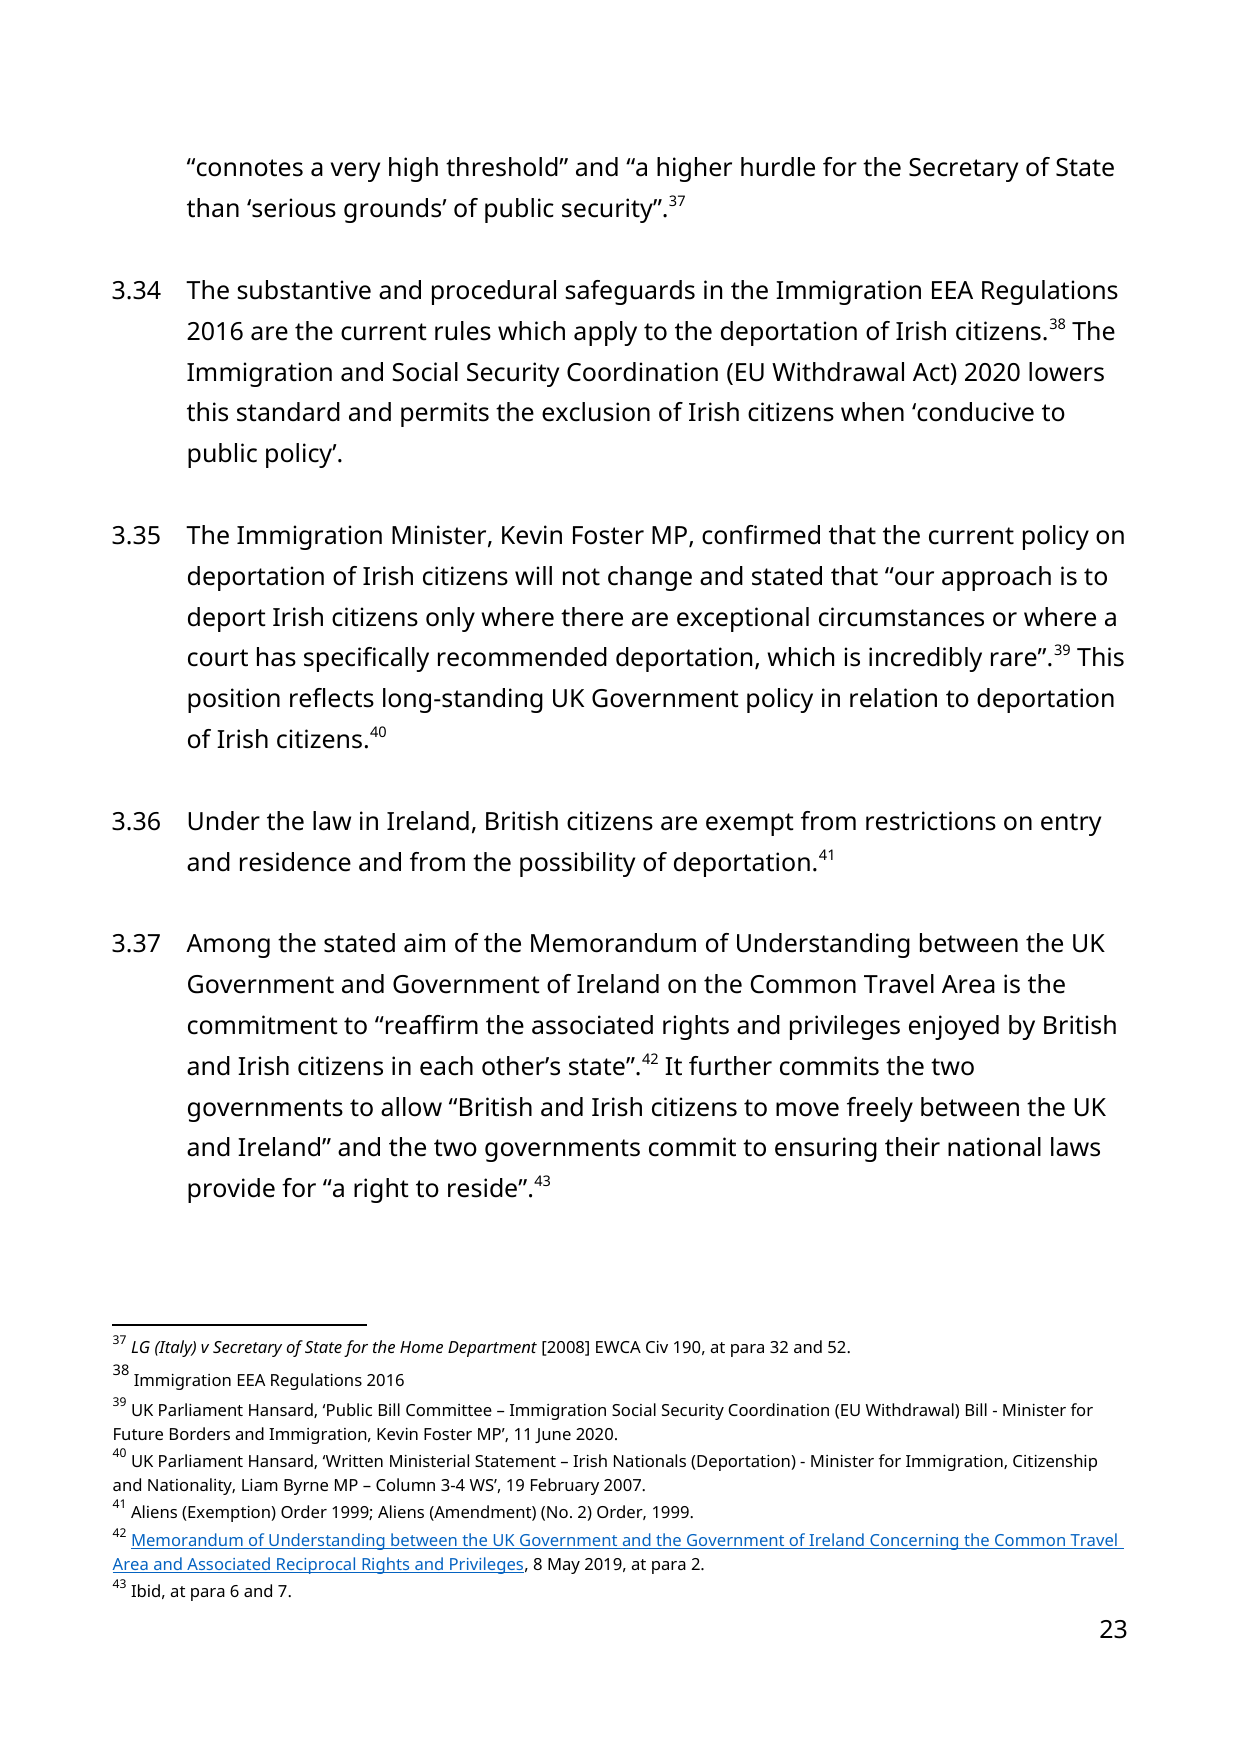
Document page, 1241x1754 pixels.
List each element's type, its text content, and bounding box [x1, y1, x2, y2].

list The Immigration Minister, Kevin Foster MP, confirmed that the current policy on deportation of Irish citizens will not change and stated that “our approach is to deport Irish citizens only where there are exceptional circumstances or where a court has specifically recommended deportation, which is incredibly rare”. This position reflects long-standing UK Government policy in relation to deportation of Irish citizens. [111, 517, 1128, 756]
list Among the stated aim of the Memorandum of Understanding between the UK Government and Government of Ireland on the Common Travel Area is the commitment to “reaffirm the associated rights and privileges enjoyed by British and Irish citizens in each other’s state”. It further commits the two governments to allow “British and Irish citizens to move freely between the UK and Ireland” and the two governments commit to ensuring their national laws provide for “a right to reside”. [111, 926, 1128, 1205]
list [111, 150, 1128, 225]
list The substantive and procedural safeguards in the Immigration EEA Regulations 2016 are the current rules which apply to the deportation of Irish citizens. The Immigration and Social Security Coordination (EU Withdrawal Act) 2020 lowers this standard and permits the exclusion of Irish citizens when ‘conducive to public policy’. [111, 272, 1128, 470]
list Under the law in Ireland, British citizens are exempt from restrictions on entry and residence and from the possibility of deportation. [111, 803, 1128, 878]
